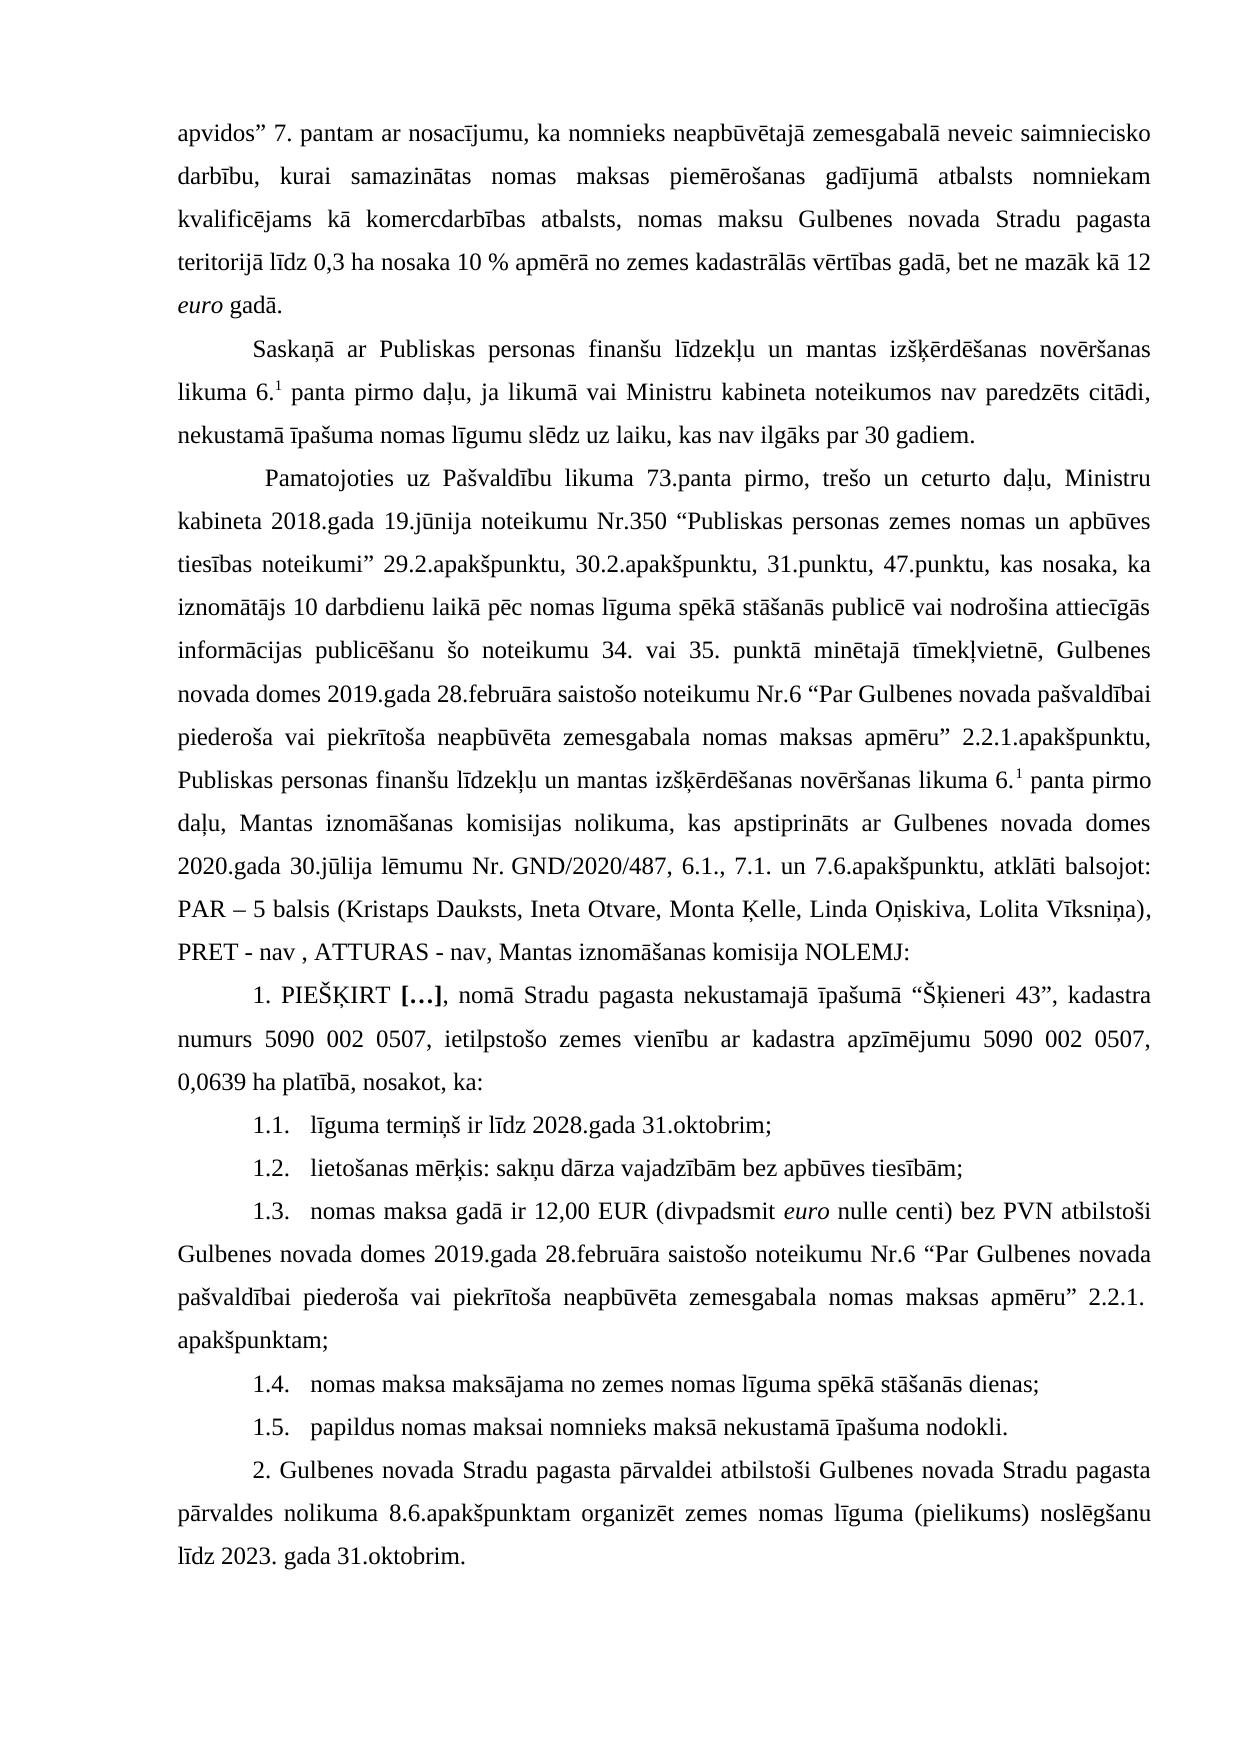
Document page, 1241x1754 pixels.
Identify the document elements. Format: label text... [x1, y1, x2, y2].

text 1.2. lietošanas mērķis: sakņu dārza vajadzībām bez apbūves tiesībām; [177, 1153, 1152, 1182]
text Saskaņā ar Publiskas personas finanšu līdzekļu un mantas izšķērdēšanas novēršanas likuma 6.1 panta pirmo daļu, ja likumā vai Ministru kabineta noteikumos nav paredzēts citādi, nekustamā īpašuma nomas līgumu slēdz uz laiku, kas nav ilgāks par 30 gadiem. [177, 334, 1152, 449]
text Pamatojoties uz Pašvaldību likuma 73.panta pirmo, trešo un ceturto daļu, Ministru kabineta 2018.gada 19.jūnija noteikumu Nr.350 “Publiskas personas zemes nomas un apbūves tiesības noteikumi” 29.2.apakšpunktu, 30.2.apakšpunktu, 31.punktu, 47.punktu, kas nosaka, ka iznomātājs 10 darbdienu laikā pēc nomas līguma spēkā stāšanās publicē vai nodrošina attiecīgās informācijas publicēšanu šo noteikumu 34. vai 35. punktā minētajā tīmekļvietnē, Gulbenes novada domes 2019.gada 28.februāra saistošo noteikumu Nr.6 “Par Gulbenes novada pašvaldībai piederoša vai piekrītoša neapbūvēta zemesgabala nomas maksas apmēru” 2.2.1.apakšpunktu, Publiskas personas finanšu līdzekļu un mantas izšķērdēšanas novēršanas likuma 6.1 panta pirmo daļu, Mantas iznomāšanas komisijas nolikuma, kas apstiprināts ar Gulbenes novada domes 2020.gada 30.jūlija lēmumu Nr. GND/2020/487, 6.1., 7.1. un 7.6.apakšpunktu, atklāti balsojot: PAR – 5 balsis (Kristaps Dauksts, Ineta Otvare, Monta Ķelle, Linda Oņiskiva, Lolita Vīksniņa), PRET - nav , ATTURAS - nav, Mantas iznomāšanas komisija NOLEMJ: [177, 463, 1152, 966]
text 1. PIEŠĶIRT […], nomā Stradu pagasta nekustamajā īpašumā “Šķieneri 43”, kadastra numurs 5090 002 0507, ietilpstošo zemes vienību ar kadastra apzīmējumu 5090 002 0507, 0,0639 ha platībā, nosakot, ka: [177, 981, 1152, 1096]
text 1.3. nomas maksa gadā ir 12,00 EUR (divpadsmit euro nulle centi) bez PVN atbilstoši Gulbenes novada domes 2019.gada 28.februāra saistošo noteikumu Nr.6 “Par Gulbenes novada pašvaldībai piederoša vai piekrītoša neapbūvēta zemesgabala nomas maksas apmēru” 2.2.1. apakšpunktam; [177, 1196, 1152, 1354]
text 1.1. līguma termiņš ir līdz 2028.gada 31.oktobrim; [177, 1110, 1152, 1139]
text 1.5. papildus nomas maksai nomnieks maksā nekustamā īpašuma nodokli. [177, 1412, 1152, 1441]
text 1.4. nomas maksa maksājama no zemes nomas līguma spēkā stāšanās dienas; [177, 1369, 1152, 1397]
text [177, 118, 1152, 319]
text 2. Gulbenes novada Stradu pagasta pārvaldei atbilstoši Gulbenes novada Stradu pagasta pārvaldes nolikuma 8.6.apakšpunktam organizēt zemes nomas līguma (pielikums) noslēgšanu līdz 2023. gada 31.oktobrim. [177, 1455, 1152, 1570]
